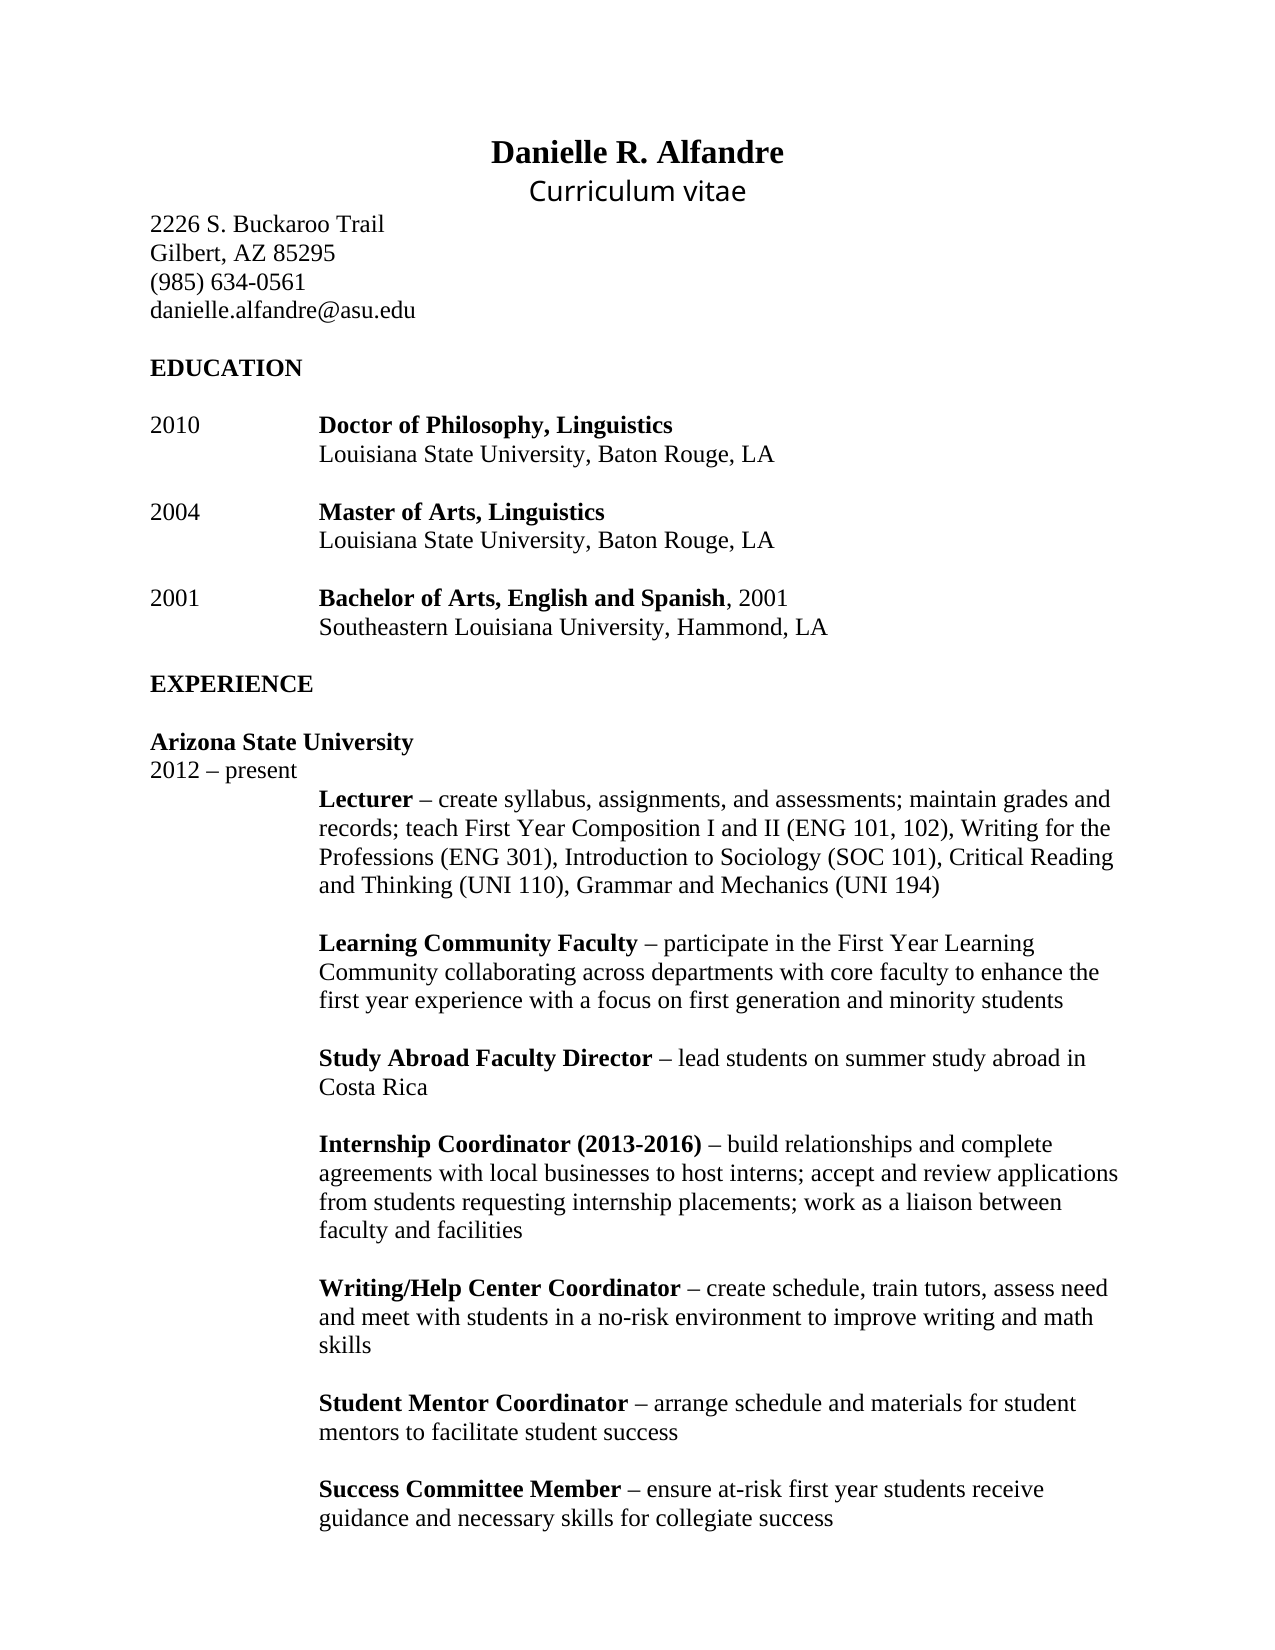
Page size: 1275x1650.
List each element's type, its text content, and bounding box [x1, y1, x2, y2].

text Gilbert, AZ 85295 [150, 238, 1125, 267]
text Lecturer – create syllabus, assignments, and assessments; maintain grades and records; teach First Year Composition I and II (ENG 101, 102), Writing for the Professions (ENG 301), Introduction to Sociology (SOC 101), Critical Reading and Thinking (UNI 110), Grammar and Mechanics (UNI 194) [319, 784, 1125, 899]
text Internship Coordinator (2013-2016) – build relationships and complete agreements with local businesses to host interns; accept and review applications from students requesting internship placements; work as a liaison between faculty and facilities [319, 1129, 1125, 1244]
text 2004 Master of Arts, Linguistics [150, 497, 1125, 525]
text Southeastern Louisiana University, Hammond, LA [150, 612, 1125, 640]
text Louisiana State University, Baton Rouge, LA [150, 439, 1125, 468]
text Learning Community Faculty – participate in the First Year Learning Community collaborating across departments with core faculty to enhance the first year experience with a focus on first generation and minority students [319, 928, 1125, 1014]
text (985) 634-0561 [150, 267, 1125, 295]
text Study Abroad Faculty Director – lead students on summer study abroad in Costa Rica [319, 1043, 1125, 1100]
text 2012 – present [150, 755, 1125, 784]
text 2010 Doctor of Philosophy, Linguistics [150, 410, 1125, 439]
text EDUCATION [150, 353, 1125, 382]
text Arizona State University [150, 727, 1125, 755]
text Success Committee Member – ensure at-risk first year students receive guidance and necessary skills for collegiate success [300, 1474, 1125, 1532]
text EXPERIENCE [150, 669, 1125, 698]
title Danielle R. Alfandre [150, 132, 1125, 171]
text Curriculum vitae [150, 171, 1125, 209]
text Writing/Help Center Coordinator – create schedule, train tutors, assess need and meet with students in a no-risk environment to improve writing and math skills [319, 1273, 1125, 1359]
text 2226 S. Buckaroo Trail [150, 209, 1125, 238]
text Student Mentor Coordinator – arrange schedule and materials for student mentors to facilitate student success [319, 1388, 1125, 1445]
text 2001 Bachelor of Arts, English and Spanish, 2001 [150, 583, 1125, 612]
text Louisiana State University, Baton Rouge, LA [150, 525, 1125, 554]
text danielle.alfandre@asu.edu [150, 295, 1125, 324]
